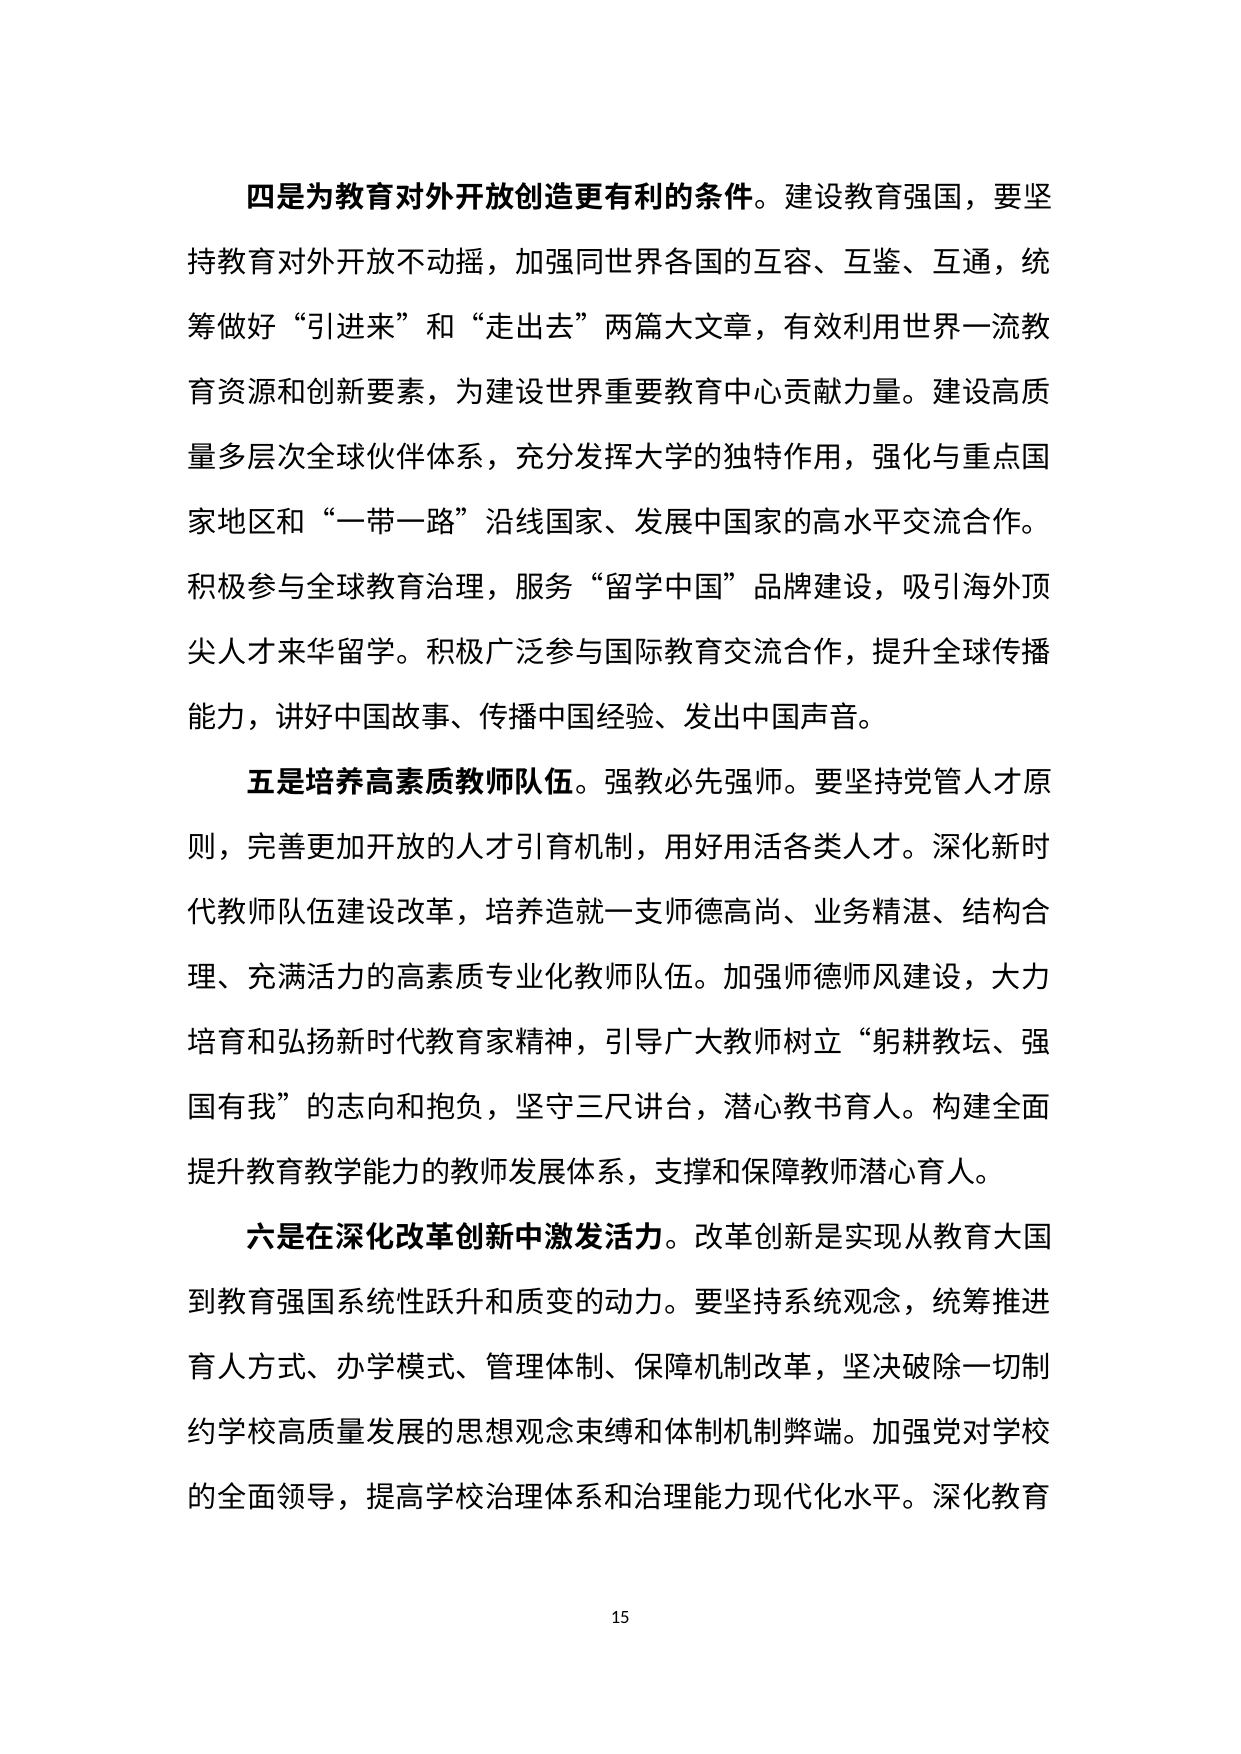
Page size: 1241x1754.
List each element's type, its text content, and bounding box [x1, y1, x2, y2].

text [187, 1202, 1053, 1527]
text 四是为教育对外开放创造更有利的条件。建设教育强国，要坚持教育对外开放不动摇，加强同世界各国的互容、互鉴、互通，统筹做好“引进来”和“走出去”两篇大文章，有效利用世界一流教育资源和创新要素，为建设世界重要教育中心贡献力量。建设高质量多层次全球伙伴体系，充分发挥大学的独特作用，强化与重点国家地区和“一带一路”沿线国家、发展中国家的高水平交流合作。积极参与全球教育治理，服务“留学中国”品牌建设，吸引海外顶尖人才来华留学。积极广泛参与国际教育交流合作，提升全球传播能力，讲好中国故事、传播中国经验、发出中国声音。 [187, 162, 1053, 747]
text 五是培养高素质教师队伍。强教必先强师。要坚持党管人才原则，完善更加开放的人才引育机制，用好用活各类人才。深化新时代教师队伍建设改革，培养造就一支师德高尚、业务精湛、结构合理、充满活力的高素质专业化教师队伍。加强师德师风建设，大力培育和弘扬新时代教育家精神，引导广大教师树立“躬耕教坛、强国有我”的志向和抱负，坚守三尺讲台，潜心教书育人。构建全面提升教育教学能力的教师发展体系，支撑和保障教师潜心育人。 [187, 747, 1053, 1202]
